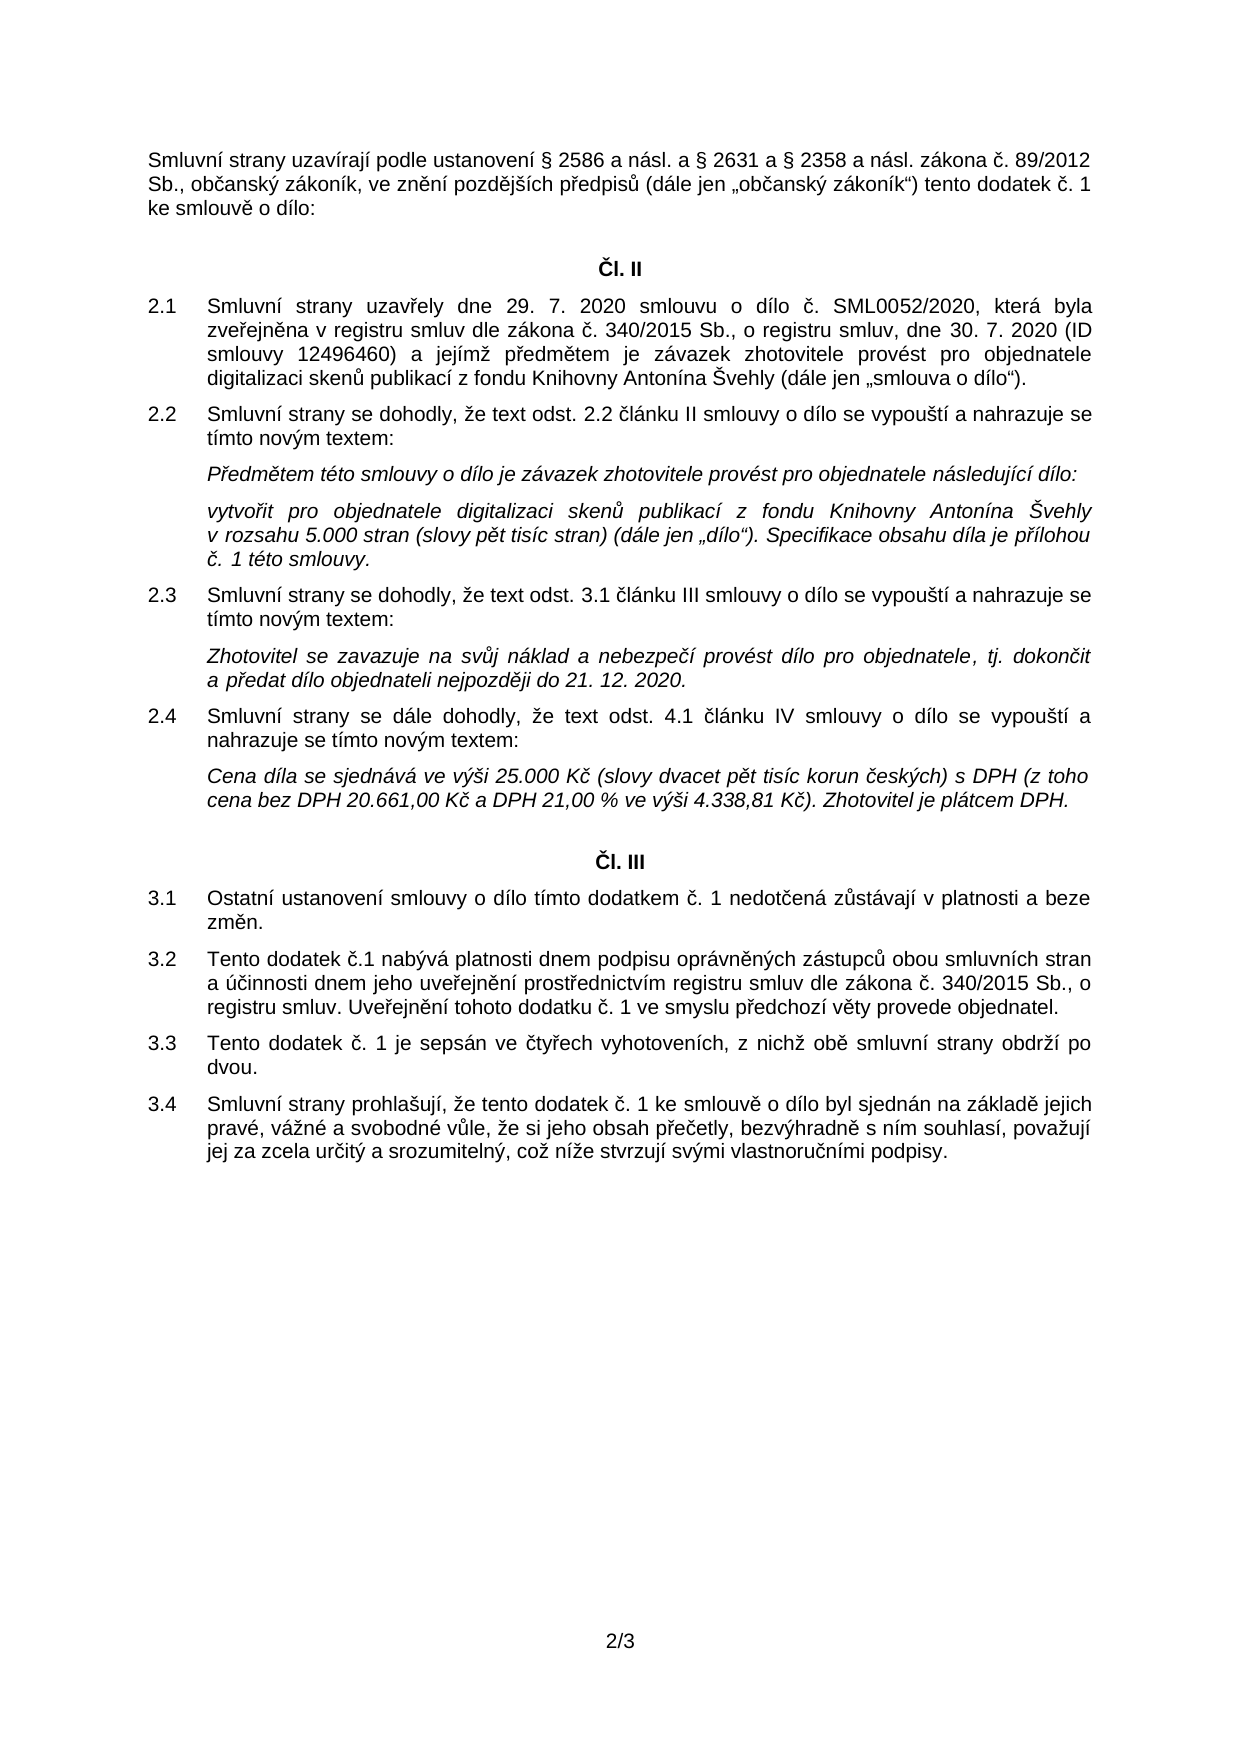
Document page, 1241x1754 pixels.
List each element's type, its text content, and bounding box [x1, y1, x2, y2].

text 3.4 Smluvní strany prohlašují, že tento dodatek č. 1 ke smlouvě o dílo byl sjednán na základě jejich pravé, vážné a svobodné vůle, že si jeho obsah přečetly, bezvýhradně s ním souhlasí, považují jej za zcela určitý a srozumitelný, což níže stvrzují svými vlastnoručními podpisy. [148, 1091, 1092, 1163]
text 2.4 Smluvní strany se dále dohodly, že text odst. 4.1 článku IV smlouvy o dílo se vypouští a nahrazuje se tímto novým textem: [148, 704, 1092, 752]
text 2.1 Smluvní strany uzavřely dne 29. 7. 2020 smlouvu o dílo č. SML0052/2020, která byla zveřejněna v registru smluv dle zákona č. 340/2015 Sb., o registru smluv, dne 30. 7. 2020 (ID smlouvy 12496460) a jejímž předmětem je závazek zhotovitele provést pro objednatele digitalizaci skenů publikací z fondu Knihovny Antonína Švehly (dále jen „smlouva o dílo“). [148, 293, 1092, 389]
text Předmětem této smlouvy o dílo je závazek zhotovitele provést pro objednatele následující dílo: [207, 462, 1092, 486]
text Čl. II [148, 257, 1092, 281]
text Smluvní strany uzavírají podle ustanovení § 2586 a násl. a § 2631 a § 2358 a násl. zákona č. 89/2012 Sb., občanský zákoník, ve znění pozdějších předpisů (dále jen „občanský zákoník“) tento dodatek č. 1 ke smlouvě o dílo: [148, 148, 1092, 219]
text vytvořit pro objednatele digitalizaci skenů publikací z fondu Knihovny Antonína Švehly v rozsahu 5.000 stran (slovy pět tisíc stran) (dále jen „dílo“). Specifikace obsahu díla je přílohou č. 1 této smlouvy. [207, 499, 1092, 571]
text Čl. III [148, 850, 1092, 874]
text 3.1 Ostatní ustanovení smlouvy o dílo tímto dodatkem č. 1 nedotčená zůstávají v platnosti a beze změn. [148, 886, 1092, 934]
text 3.2 Tento dodatek č.1 nabývá platnosti dnem podpisu oprávněných zástupců obou smluvních stran a účinnosti dnem jeho uveřejnění prostřednictvím registru smluv dle zákona č. 340/2015 Sb., o registru smluv. Uveřejnění tohoto dodatku č. 1 ve smyslu předchozí věty provede objednatel. [148, 947, 1092, 1018]
text Cena díla se sjednává ve výši 25.000 Kč (slovy dvacet pět tisíc korun českých) s DPH (z toho cena bez DPH 20.661,00 Kč a DPH 21,00 % ve výši 4.338,81 Kč). Zhotovitel je plátcem DPH. [148, 764, 1092, 812]
text 2.3 Smluvní strany se dohodly, že text odst. 3.1 článku III smlouvy o dílo se vypouští a nahrazuje se tímto novým textem: [148, 583, 1092, 631]
text Zhotovitel se zavazuje na svůj náklad a nebezpečí provést dílo pro objednatele, tj. dokončit a předat dílo objednateli nejpozději do 21. 12. 2020. [207, 643, 1092, 691]
text 3.3 Tento dodatek č. 1 je sepsán ve čtyřech vyhotoveních, z nichž obě smluvní strany obdrží po dvou. [148, 1031, 1092, 1079]
text 2.2 Smluvní strany se dohodly, že text odst. 2.2 článku II smlouvy o dílo se vypouští a nahrazuje se tímto novým textem: [148, 402, 1092, 450]
